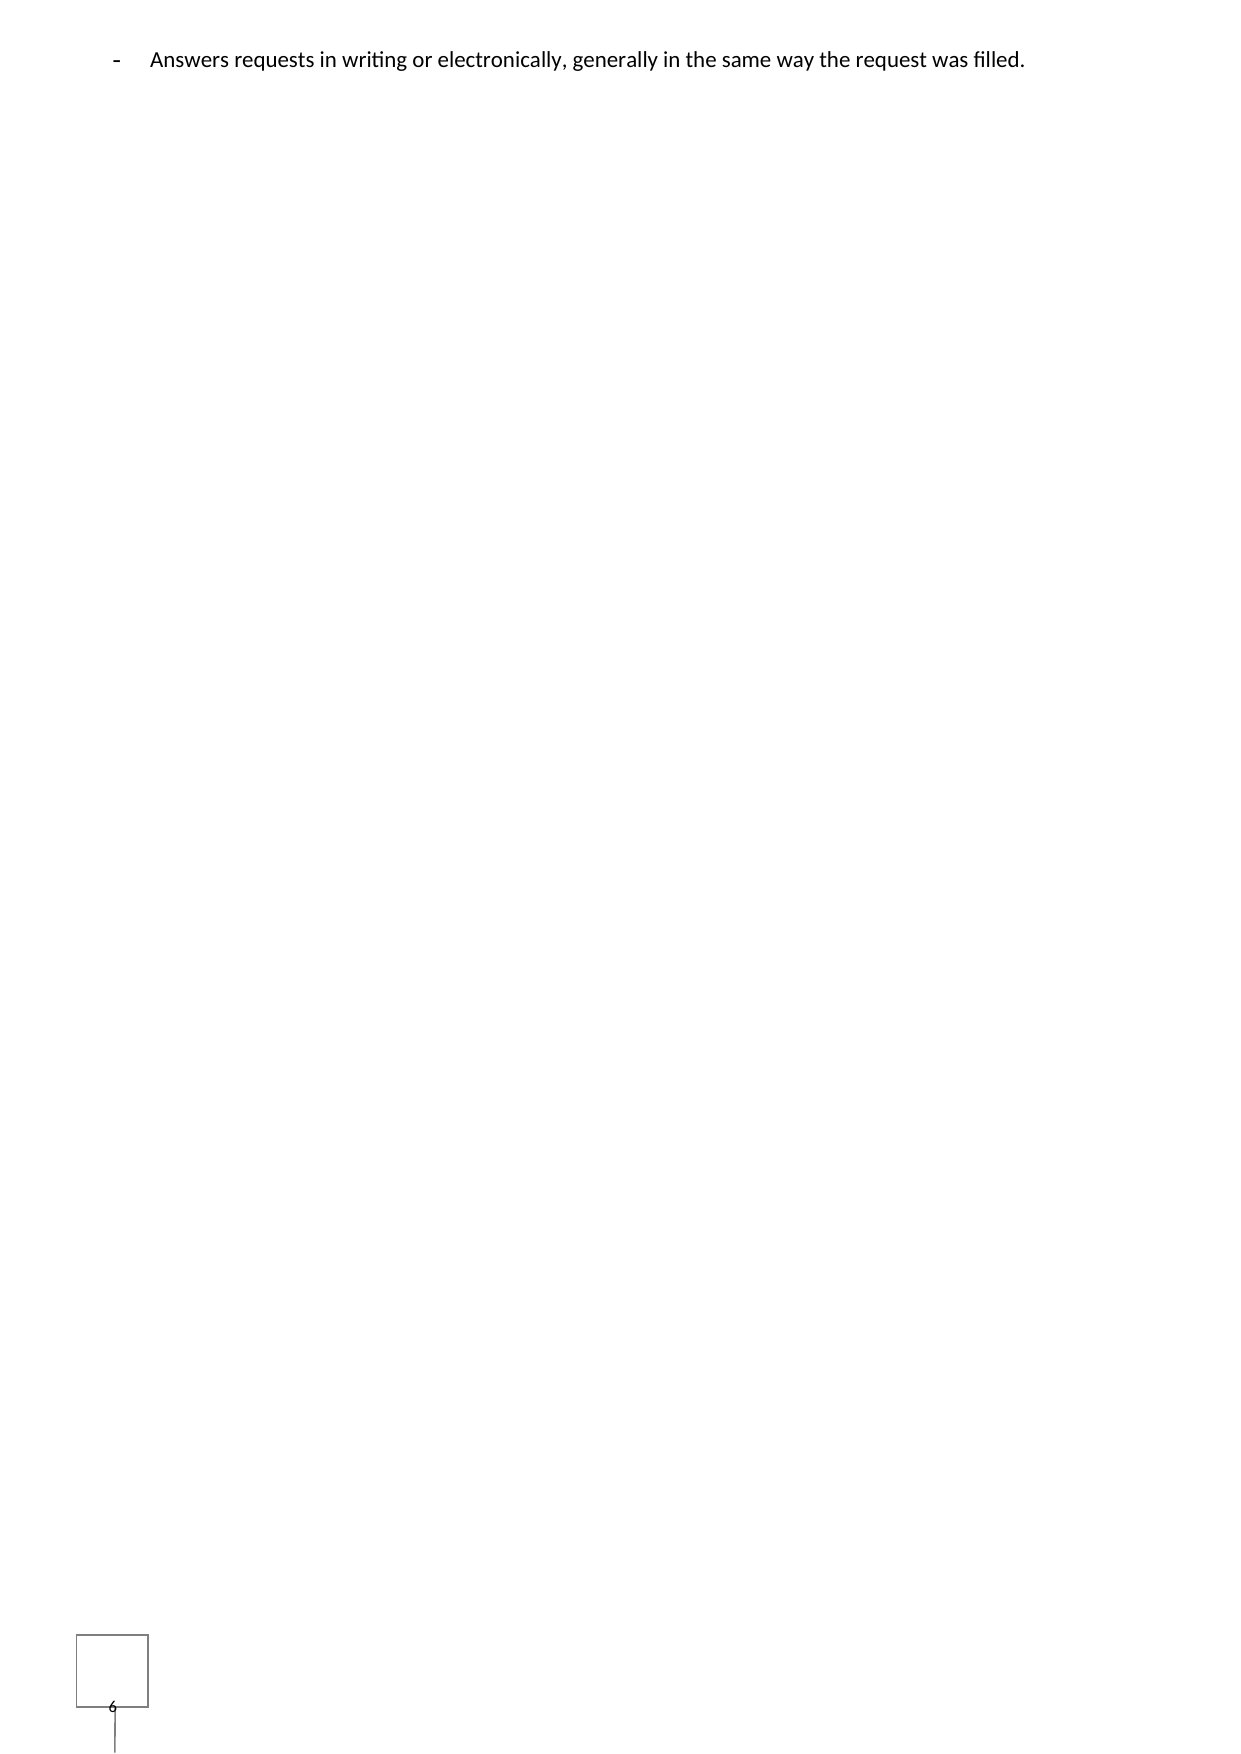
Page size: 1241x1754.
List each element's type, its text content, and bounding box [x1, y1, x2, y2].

list Answers requests in writing or electronically, generally in the same way the request was filled. [112, 44, 1165, 73]
